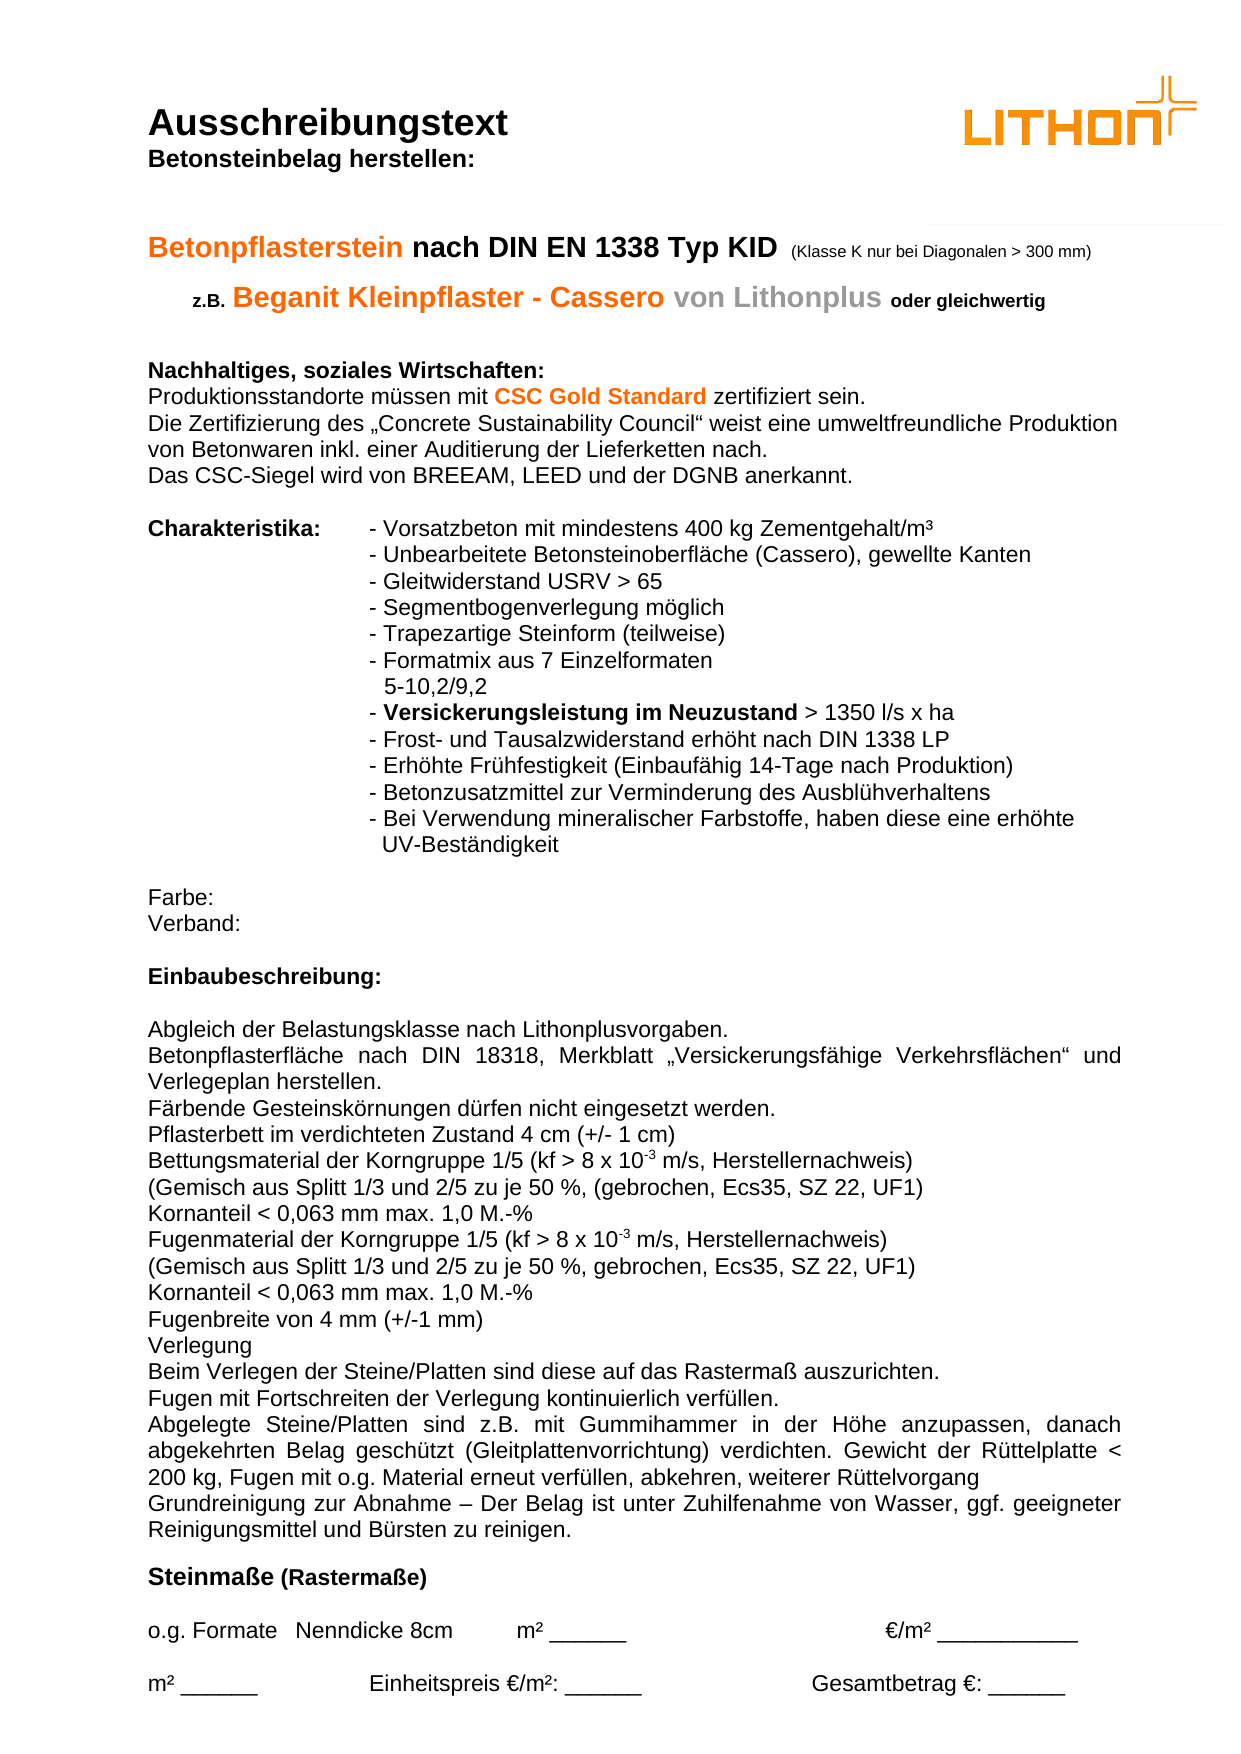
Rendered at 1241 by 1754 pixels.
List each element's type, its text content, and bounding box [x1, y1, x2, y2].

text - Gleitwiderstand USRV > 65 [295, 568, 1122, 594]
text Das CSC-Siegel wird von BREEAM, LEED und der DGNB anerkannt. [148, 462, 1122, 488]
text Betonpflasterfläche nach DIN 18318, Merkblatt „Versickerungsfähige Verkehrsflächen“ und Verlegeplan herstellen. [148, 1042, 1122, 1095]
text Pflasterbett im verdichteten Zustand 4 cm (+/- 1 cm) [148, 1121, 1122, 1147]
text m² ______ Einheitspreis €/m²: ______ Gesamtbetrag €: ______ [148, 1670, 1122, 1696]
text (Gemisch aus Splitt 1/3 und 2/5 zu je 50 %, (gebrochen, Ecs35, SZ 22, UF1) [148, 1174, 1122, 1200]
text Bettungsmaterial der Korngruppe 1/5 (kf > 8 x 10-3 m/s, Herstellernachweis) [148, 1147, 1122, 1174]
text Abgleich der Belastungsklasse nach Lithonplusvorgaben. [148, 1016, 1122, 1042]
text Verlegung [148, 1332, 1122, 1358]
text - Bei Verwendung mineralischer Farbstoffe, haben diese eine erhöhte [295, 805, 1122, 831]
text Kornanteil < 0,063 mm max. 1,0 M.-% [148, 1279, 1122, 1306]
text Einbaubeschreibung: [148, 963, 1122, 989]
text Betonsteinbelag herstellen: [148, 143, 928, 172]
text - Frost- und Tausalzwiderstand erhöht nach DIN 1338 LP [148, 726, 1122, 752]
text Farbe: [148, 884, 1122, 910]
text Grundreinigung zur Abnahme – Der Belag ist unter Zuhilfenahme von Wasser, ggf. geeigneter Reinigungsmittel und Bürsten zu reinigen. [148, 1490, 1122, 1543]
text - Erhöhte Frühfestigkeit (Einbaufähig 14-Tage nach Produktion) [295, 752, 1122, 778]
text 5-10,2/9,2 [148, 673, 1122, 699]
text Charakteristika: - Vorsatzbeton mit mindestens 400 kg Zementgehalt/m³ [148, 515, 1122, 541]
text Fugen mit Fortschreiten der Verlegung kontinuierlich verfüllen. [148, 1384, 1122, 1411]
text o.g. Formate Nenndicke 8cm m² ______ €/m² ___________ [148, 1617, 1122, 1643]
text Nachhaltiges, soziales Wirtschaften: [148, 357, 1122, 383]
text Ausschreibungstext [148, 100, 928, 143]
text Verband: [148, 910, 1122, 937]
text Kornanteil < 0,063 mm max. 1,0 M.-% [148, 1200, 1122, 1226]
text z.B. Beganit Kleinpflaster - Cassero von Lithonplus oder gleichwertig [148, 280, 1122, 314]
text Betonpflasterstein nach DIN EN 1338 Typ KID (Klasse K nur bei Diagonalen > 300 mm) [148, 230, 1122, 263]
text Produktionsstandorte müssen mit CSC Gold Standard zertifiziert sein. [148, 383, 1122, 409]
text Färbende Gesteinskörnungen dürfen nicht eingesetzt werden. [148, 1095, 1122, 1121]
text Beim Verlegen der Steine/Platten sind diese auf das Rastermaß auszurichten. [148, 1358, 1122, 1384]
text (Gemisch aus Splitt 1/3 und 2/5 zu je 50 %, gebrochen, Ecs35, SZ 22, UF1) [148, 1253, 1122, 1279]
picture [928, 12, 1229, 225]
text Die Zertifizierung des „Concrete Sustainability Council“ weist eine umweltfreundliche Produktion von Betonwaren inkl. einer Auditierung der Lieferketten nach. [148, 409, 1122, 462]
text Abgelegte Steine/Platten sind z.B. mit Gummihammer in der Höhe anzupassen, danach abgekehrten Belag geschützt (Gleitplattenvorrichtung) verdichten. Gewicht der Rüttelplatte < 200 kg, Fugen mit o.g. Material erneut verfüllen, abkehren, weiterer Rüttelvorgang [148, 1411, 1122, 1490]
text - Trapezartige Steinform (teilweise) [369, 620, 1122, 647]
text - Betonzusatzmittel zur Verminderung des Ausblühverhaltens [295, 778, 1122, 805]
text Steinmaße (Rastermaße) [148, 1562, 1122, 1591]
text - Unbearbeitete Betonsteinoberfläche (Cassero), gewellte Kanten [148, 541, 1122, 568]
text - Segmentbogenverlegung möglich [369, 594, 1122, 620]
text - Formatmix aus 7 Einzelformaten [369, 647, 1122, 673]
text UV-Beständigkeit [295, 831, 1122, 857]
text Fugenmaterial der Korngruppe 1/5 (kf > 8 x 10-3 m/s, Herstellernachweis) [148, 1226, 1122, 1253]
text Fugenbreite von 4 mm (+/-1 mm) [148, 1306, 1122, 1332]
text - Versickerungsleistung im Neuzustand > 1350 l/s x ha [295, 699, 1122, 726]
